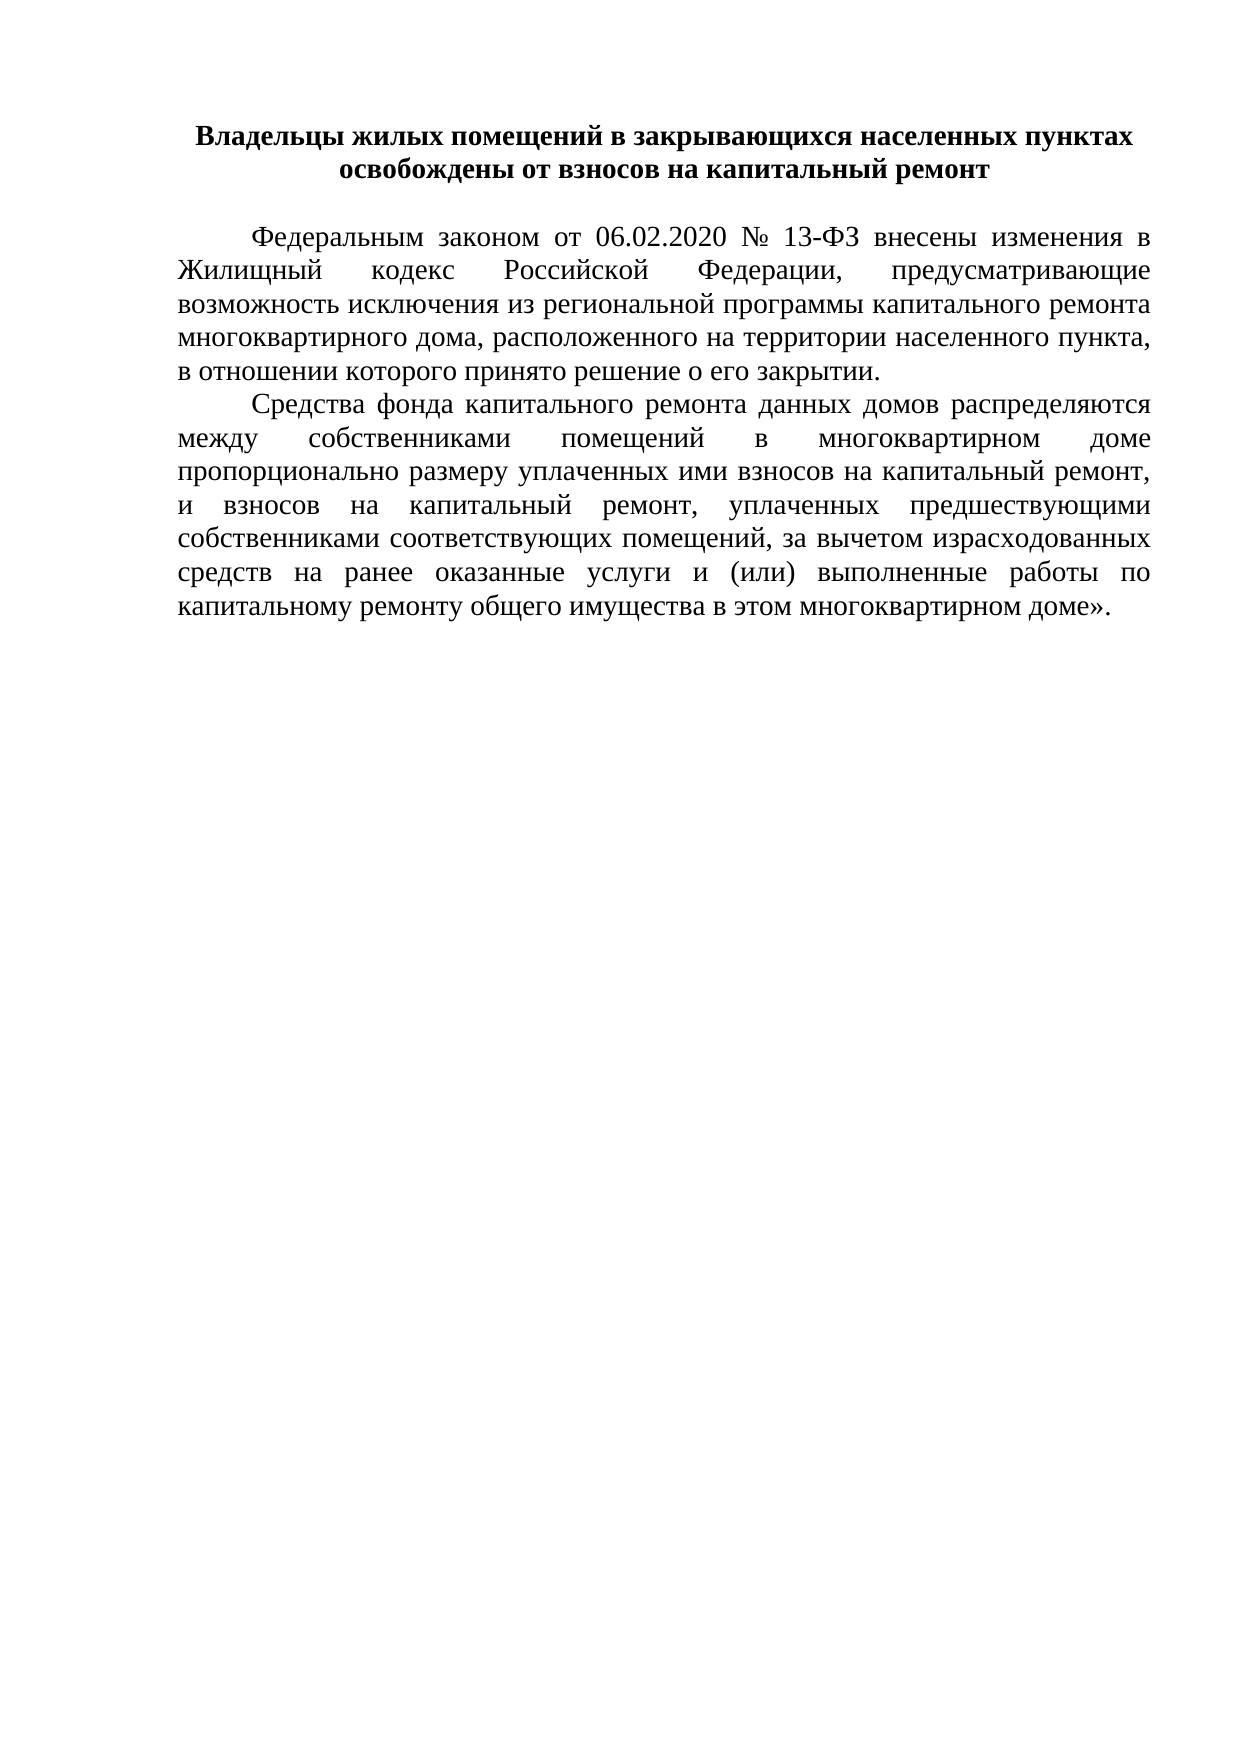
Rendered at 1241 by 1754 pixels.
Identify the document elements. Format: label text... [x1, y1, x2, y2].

text Владельцы жилых помещений в закрывающихся населенных пунктах освобождены от взносов на капитальный ремонт [177, 118, 1152, 185]
text Средства фонда капитального ремонта данных домов распределяются между собственниками помещений в многоквартирном доме пропорционально размеру уплаченных ими взносов на капитальный ремонт, и взносов на капитальный ремонт, уплаченных предшествующими собственниками соответствующих помещений, за вычетом израсходованных средств на ранее оказанные услуги и (или) выполненные работы по капитальному ремонту общего имущества в этом многоквартирном доме». [177, 386, 1152, 621]
text Федеральным законом от 06.02.2020 № 13-ФЗ внесены изменения в Жилищный кодекс Российской Федерации, предусматривающие возможность исключения из региональной программы капитального ремонта многоквартирного дома, расположенного на территории населенного пункта, в отношении которого принято решение о его закрытии. [177, 219, 1152, 386]
